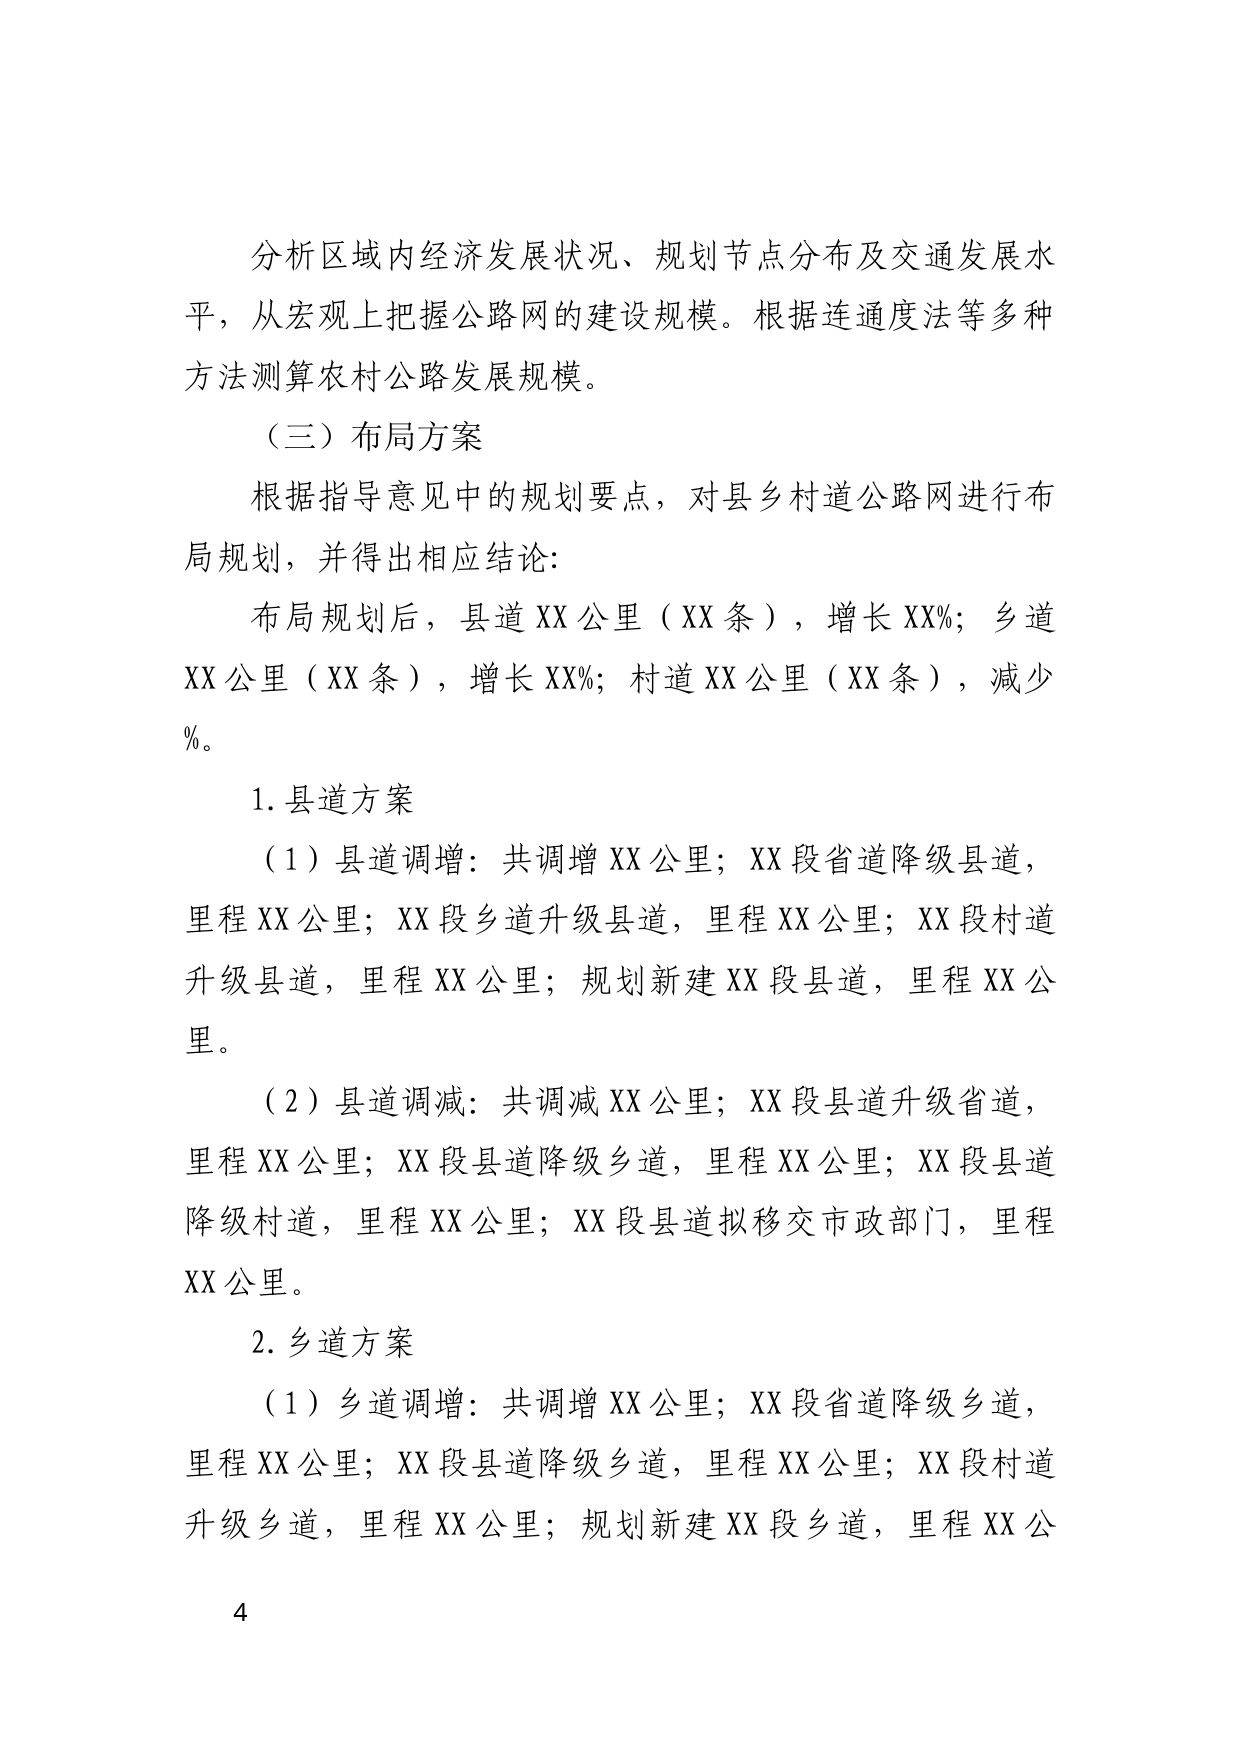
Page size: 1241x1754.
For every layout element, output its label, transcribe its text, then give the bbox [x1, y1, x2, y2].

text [183, 1367, 1057, 1548]
text 2.乡道方案 [183, 1306, 1057, 1367]
text （2）县道调减：共调减XX公里；XX段县道升级省道，里程XX公里；XX段县道降级乡道，里程XX公里；XX段县道降级村道，里程XX公里；XX段县道拟移交市政部门，里程XX公里。 [183, 1065, 1057, 1306]
text 分析区域内经济发展状况、规划节点分布及交通发展水平，从宏观上把握公路网的建设规模。根据连通度法等多种方法测算农村公路发展规模。 [183, 219, 1057, 400]
text （三）布局方案 [183, 400, 1057, 461]
text 布局规划后，县道XX公里（XX条），增长XX%；乡道XX公里（XX条），增长XX%；村道XX公里（XX条），减少%。 [183, 581, 1057, 763]
text 1.县道方案 [183, 763, 1057, 823]
text 根据指导意见中的规划要点，对县乡村道公路网进行布局规划，并得出相应结论: [183, 461, 1057, 581]
text （1）县道调增：共调增XX公里；XX段省道降级县道，里程XX公里；XX段乡道升级县道，里程XX公里；XX段村道升级县道，里程XX公里；规划新建XX段县道，里程XX公里。 [183, 823, 1057, 1065]
